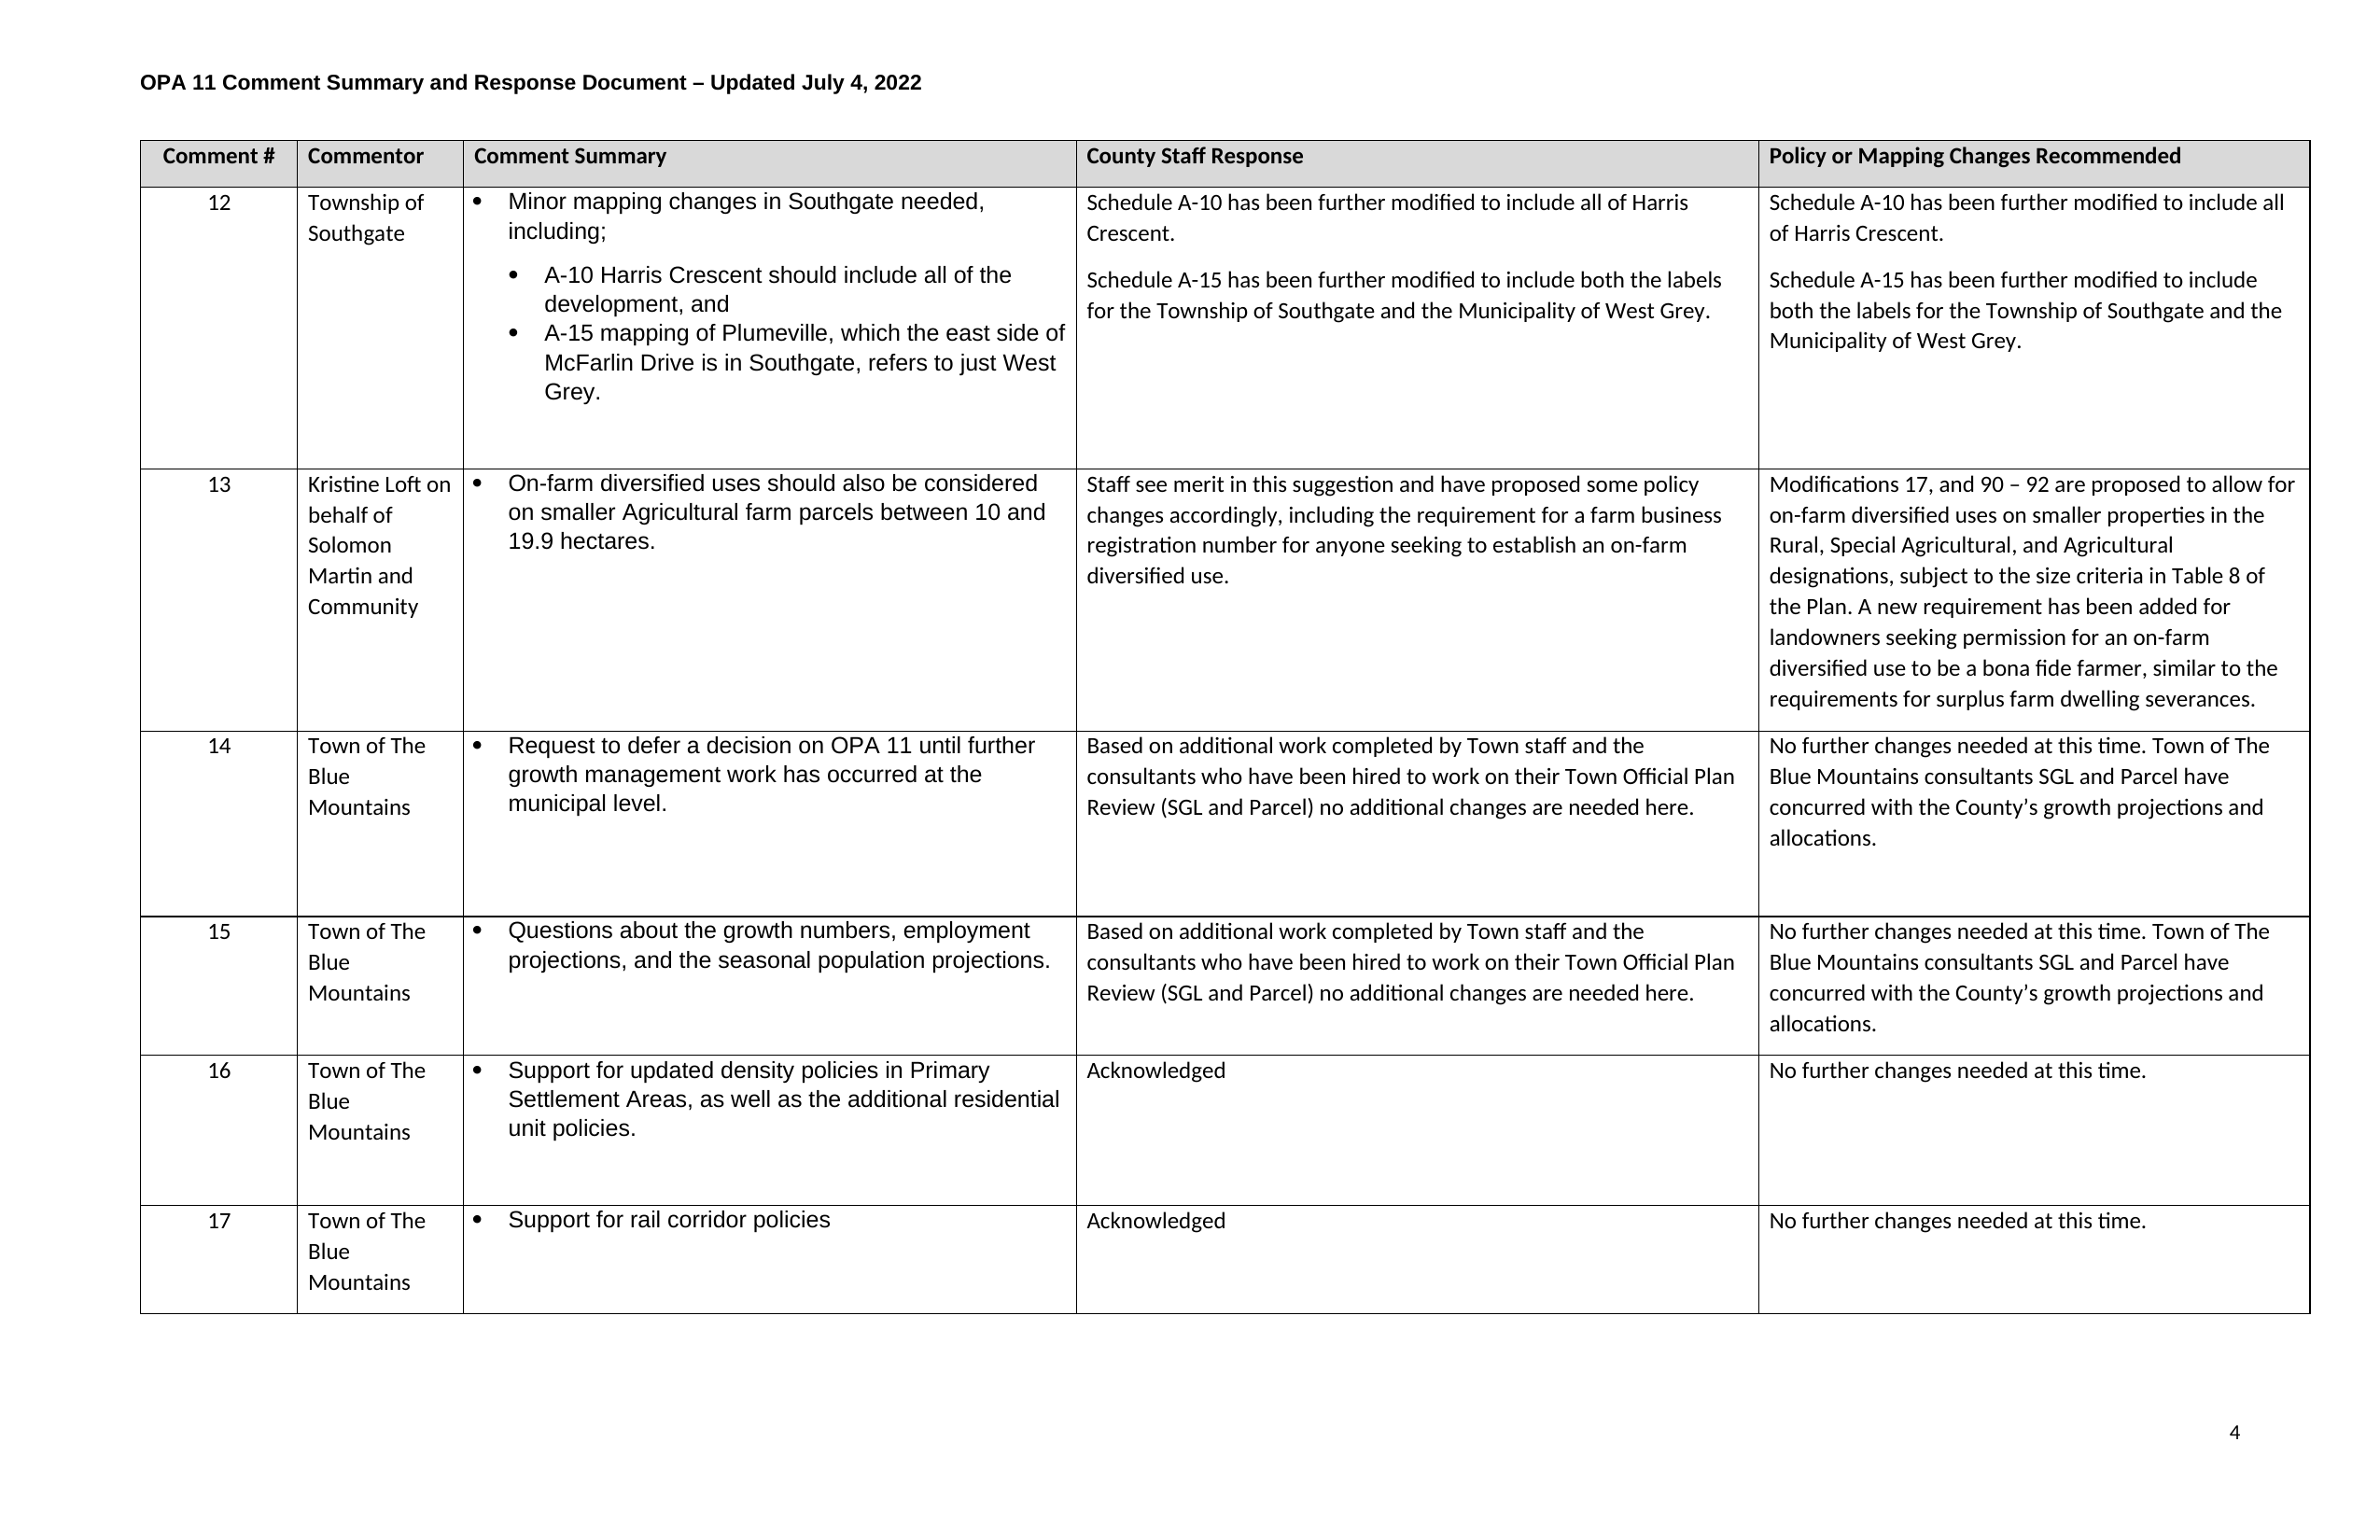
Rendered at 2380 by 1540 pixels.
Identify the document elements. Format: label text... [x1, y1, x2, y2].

table_cell Acknowledged [1077, 1056, 1758, 1205]
table_cell Minor mapping changes in Southgate needed, including; A-10 Harris Crescent should include all of the development, and A-15 mapping of Plumeville, which the east side of McFarlin Drive is in Southgate, refers to just West Grey. [464, 188, 1076, 469]
table_cell 14 [141, 732, 297, 916]
table_cell Acknowledged [1077, 1206, 1758, 1313]
table_cell Support for updated density policies in Primary Settlement Areas, as well as the additional residential unit policies. [464, 1056, 1076, 1205]
table_cell Request to defer a decision on OPA 11 until further growth management work has occurred at the municipal level. [464, 732, 1076, 916]
table_cell Support for rail corridor policies [464, 1206, 1076, 1313]
table_cell Town of The Blue Mountains [298, 732, 463, 916]
table_header Comment # [141, 141, 297, 187]
table_cell 17 [141, 1206, 297, 1313]
table_cell On-farm diversified uses should also be considered on smaller Agricultural farm parcels between 10 and 19.9 hectares. [464, 469, 1076, 730]
table_cell Based on additional work completed by Town staff and the consultants who have been hired to work on their Town Official Plan Review (SGL and Parcel) no additional changes are needed here. [1077, 732, 1758, 916]
table_cell No further changes needed at this time. Town of The Blue Mountains consultants SGL and Parcel have concurred with the County’s growth projections and allocations. [1759, 917, 2309, 1055]
table_header Policy or Mapping Changes Recommended [1759, 141, 2309, 187]
table_cell 12 [141, 188, 297, 469]
table_cell 16 [141, 1056, 297, 1205]
table_cell Schedule A-10 has been further modified to include all of Harris Crescent. Schedule A-15 has been further modified to include both the labels for the Township of Southgate and the Municipality of West Grey. [1759, 188, 2309, 469]
table_cell 13 [141, 469, 297, 730]
table_cell 15 [141, 917, 297, 1055]
table_cell Questions about the growth numbers, employment projections, and the seasonal population projections. [464, 917, 1076, 1055]
table_cell No further changes needed at this time. [1759, 1206, 2309, 1313]
table_cell Town of The Blue Mountains [298, 1206, 463, 1313]
table_cell Town of The Blue Mountains [298, 917, 463, 1055]
table_cell Staff see merit in this suggestion and have proposed some policy changes accordingly, including the requirement for a farm business registration number for anyone seeking to establish an on-farm diversified use. [1077, 469, 1758, 730]
table_header County Staff Response [1077, 141, 1758, 187]
table_header Commentor [298, 141, 463, 187]
table_cell Schedule A-10 has been further modified to include all of Harris Crescent. Schedule A-15 has been further modified to include both the labels for the Township of Southgate and the Municipality of West Grey. [1077, 188, 1758, 469]
table_cell Based on additional work completed by Town staff and the consultants who have been hired to work on their Town Official Plan Review (SGL and Parcel) no additional changes are needed here. [1077, 917, 1758, 1055]
table_cell Town of The Blue Mountains [298, 1056, 463, 1205]
table_cell Modifications 17, and 90 – 92 are proposed to allow for on-farm diversified uses on smaller properties in the Rural, Special Agricultural, and Agricultural designations, subject to the size criteria in Table 8 of the Plan. A new requirement has been added for landowners seeking permission for an on-farm diversified use to be a bona fide farmer, similar to the requirements for surplus farm dwelling severances. [1759, 469, 2309, 730]
table_cell No further changes needed at this time. [1759, 1056, 2309, 1205]
table_cell Kristine Loft on behalf of Solomon Martin and Community [298, 469, 463, 730]
table_cell Township of Southgate [298, 188, 463, 469]
table_header Comment Summary [464, 141, 1076, 187]
table_cell No further changes needed at this time. Town of The Blue Mountains consultants SGL and Parcel have concurred with the County’s growth projections and allocations. [1759, 732, 2309, 916]
